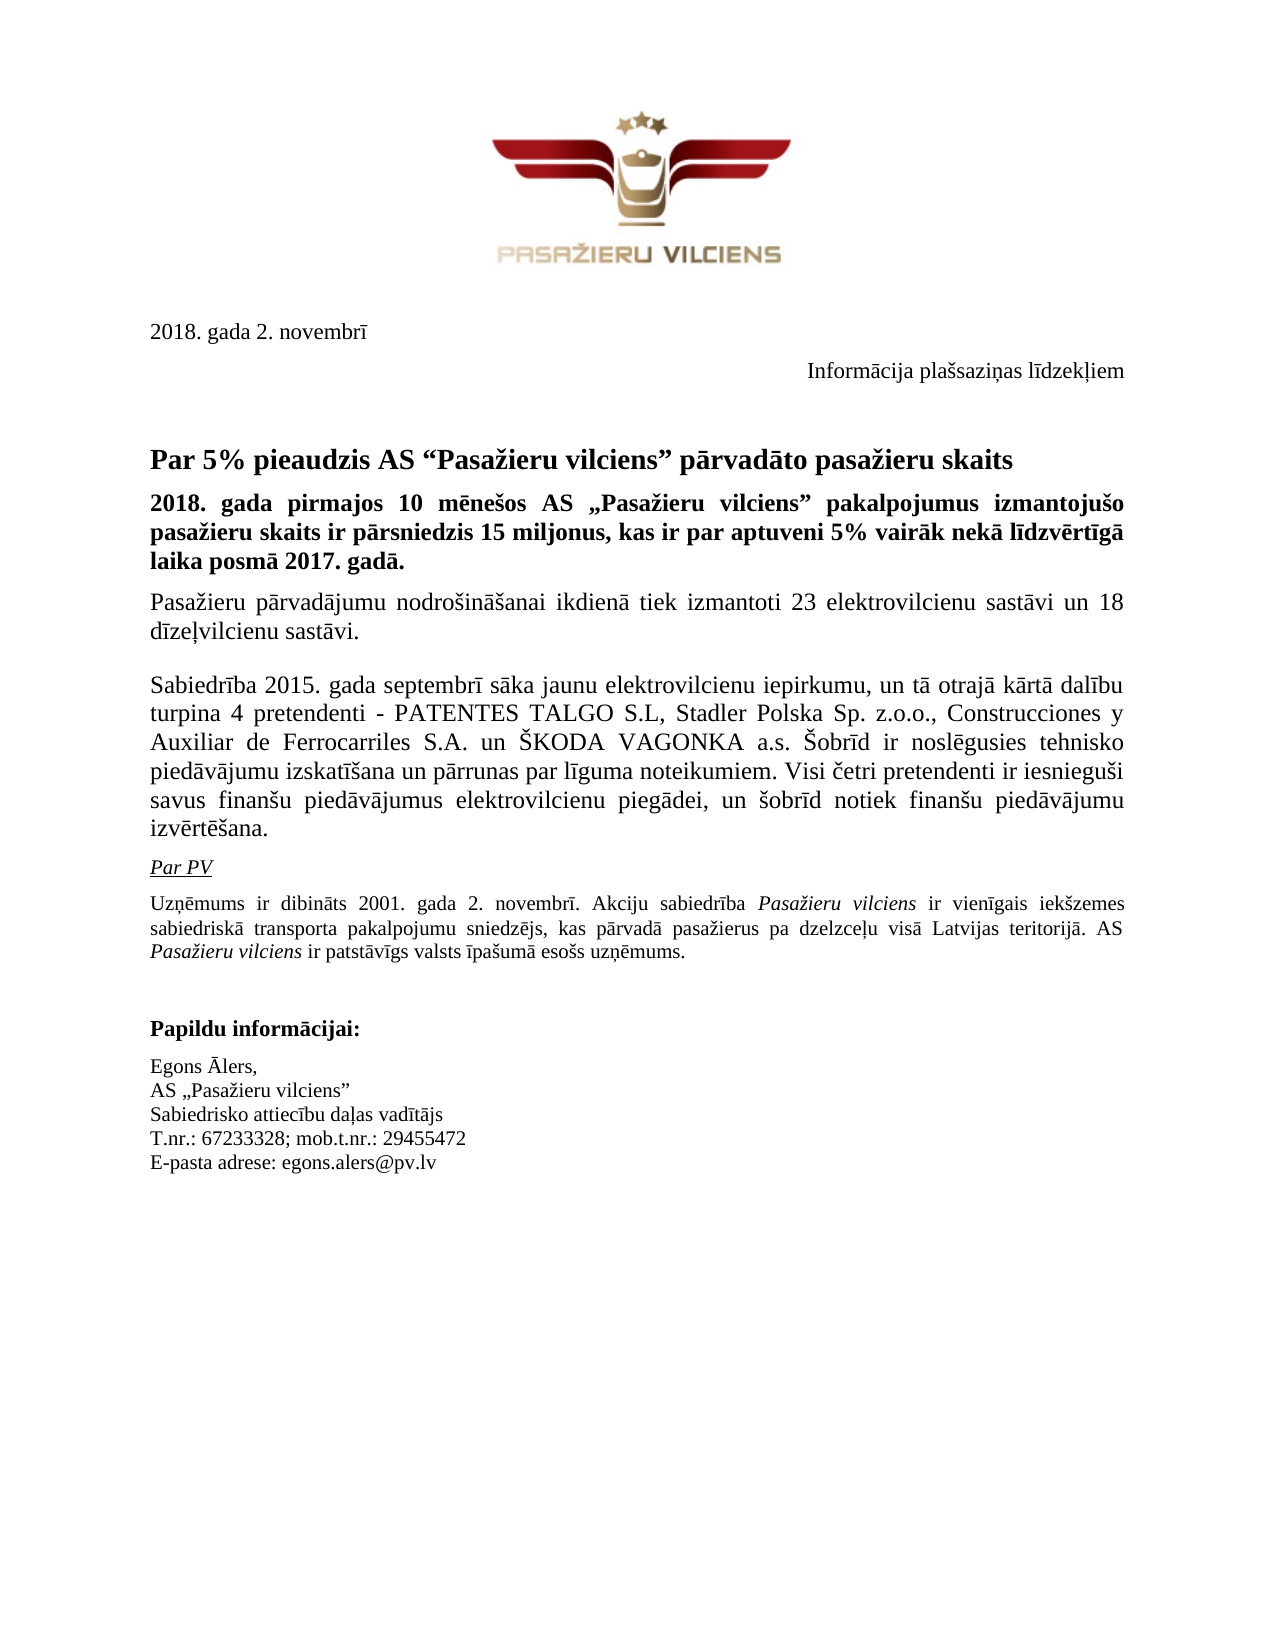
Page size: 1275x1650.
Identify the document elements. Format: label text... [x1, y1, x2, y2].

text Egons Ālers, [150, 1054, 1125, 1078]
text Par 5% pieaudzis AS “Pasažieru vilciens” pārvadāto pasažieru skaits [150, 442, 1125, 476]
text Uzņēmums ir dibināts 2001. gada 2. novembrī. Akciju sabiedrība Pasažieru vilciens ir vienīgais iekšzemes sabiedriskā transporta pakalpojumu sniedzējs, kas pārvadā pasažierus pa dzelzceļu visā Latvijas teritorijā. AS Pasažieru vilciens ir patstāvīgs valsts īpašumā esošs uzņēmums. [150, 939, 1125, 963]
picture [223, 107, 1058, 268]
text AS „Pasažieru vilciens” [150, 1078, 1125, 1102]
text T.nr.: 67233328; mob.t.nr.: 29455472 [150, 1126, 1125, 1150]
text Pasažieru pārvadājumu nodrošināšanai ikdienā tiek izmantoti 23 elektrovilcienu sastāvi un 18 dīzeļvilcienu sastāvi. [150, 587, 1125, 645]
text Sabiedrība 2015. gada septembrī sāka jaunu elektrovilcienu iepirkumu, un tā otrajā kārtā dalību turpina 4 pretendenti - PATENTES TALGO S.L, Stadler Polska Sp. z.o.o., Construcciones y Auxiliar de Ferrocarriles S.A. un ŠKODA VAGONKA a.s. Šobrīd ir noslēgusies tehnisko piedāvājumu izskatīšana un pārrunas par līguma noteikumiem. Visi četri pretendenti ir iesnieguši savus finanšu piedāvājumus elektrovilcienu piegādei, un šobrīd notiek finanšu piedāvājumu izvērtēšana. [150, 670, 1125, 842]
text Papildu informācijai: [150, 1015, 1125, 1041]
text Sabiedrisko attiecību daļas vadītājs [150, 1102, 1125, 1126]
text 2018. gada pirmajos 10 mēnešos AS „Pasažieru vilciens” pakalpojumus izmantojušo pasažieru skaits ir pārsniedzis 15 miljonus, kas ir par aptuveni 5% vairāk nekā līdzvērtīgā laika posmā 2017. gadā. [150, 488, 1125, 575]
text Informācija plašsaziņas līdzekļiem [150, 357, 1125, 383]
text 2018. gada 2. novembrī [150, 318, 1125, 344]
text Par PV [150, 855, 1125, 879]
text E-pasta adrese: egons.alers@pv.lv [150, 1150, 1125, 1174]
